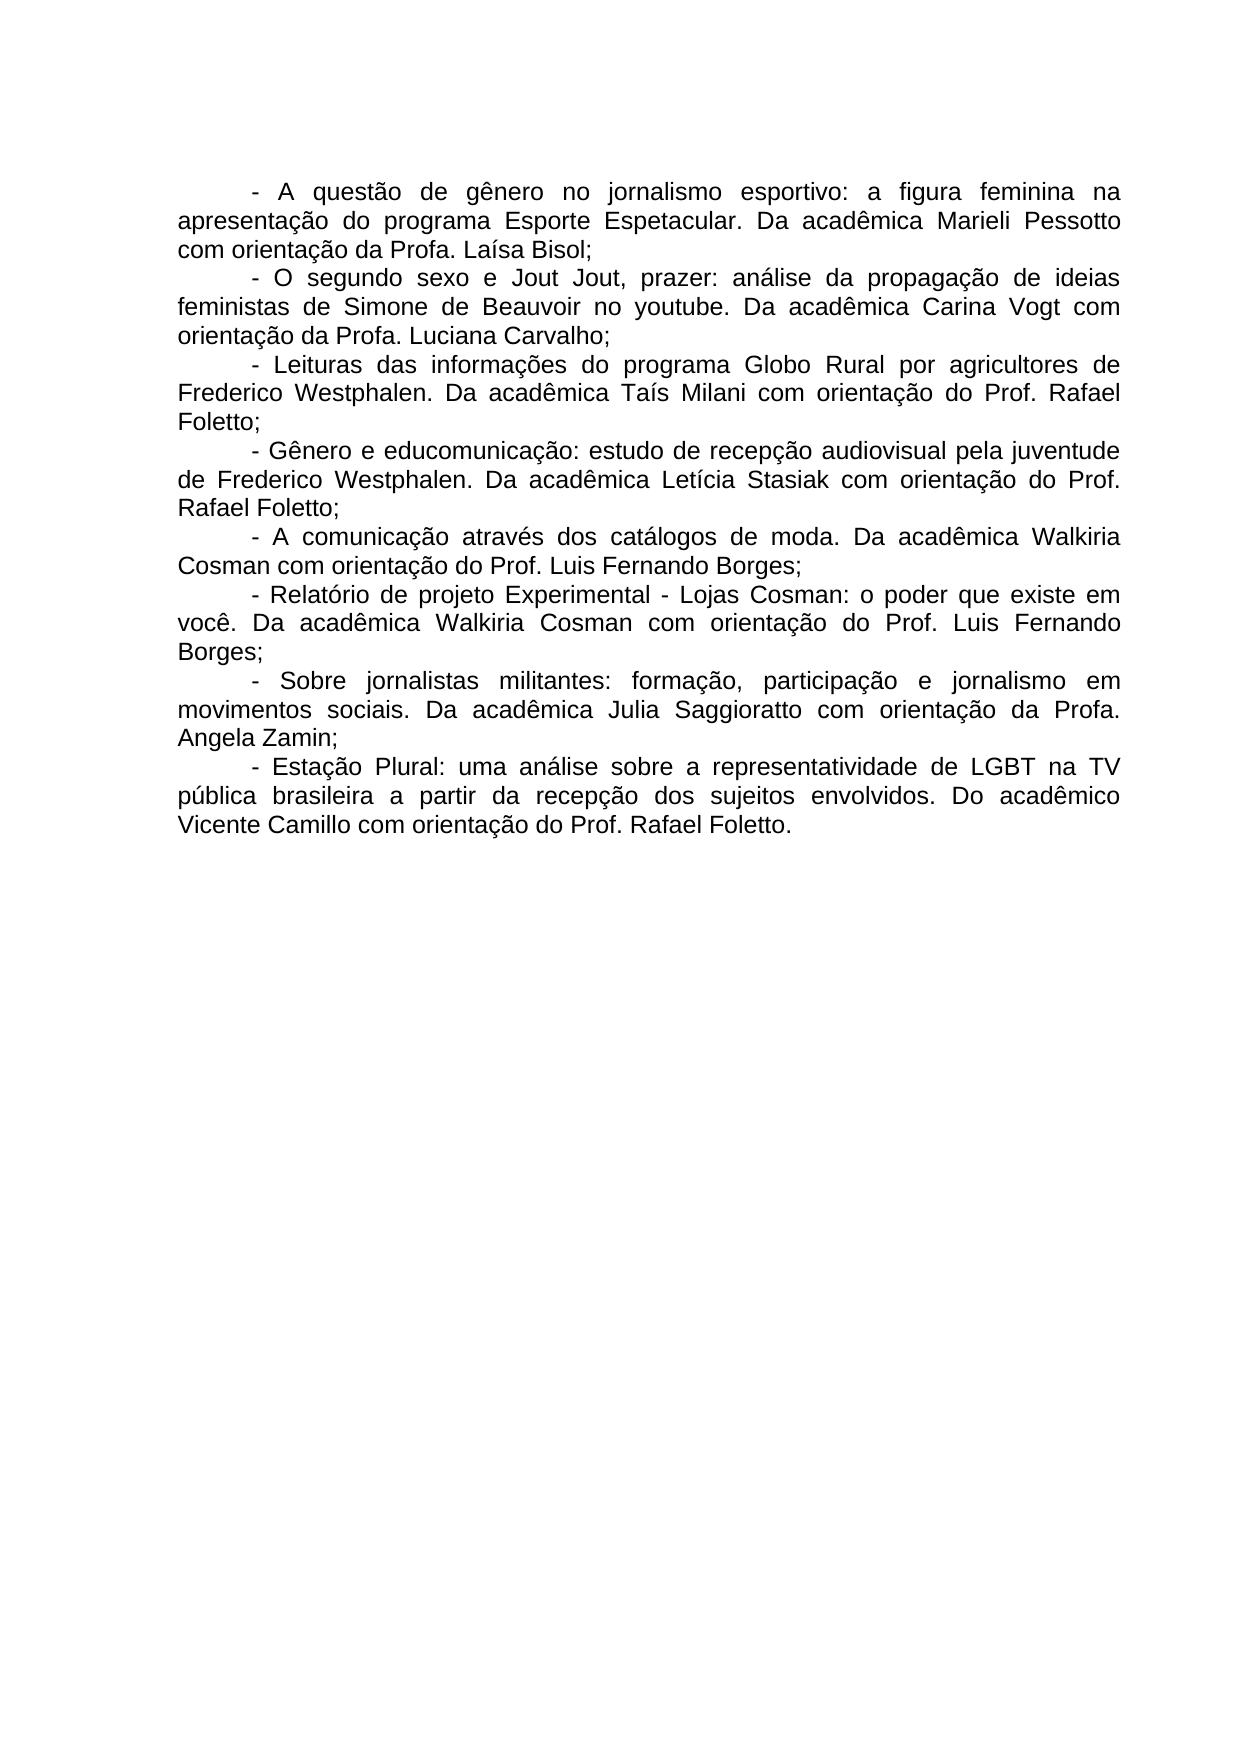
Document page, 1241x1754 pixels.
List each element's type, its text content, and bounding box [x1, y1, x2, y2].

text - A comunicação através dos catálogos de moda. Da acadêmica Walkiria Cosman com orientação do Prof. Luis Fernando Borges; [177, 522, 1122, 580]
text - Estação Plural: uma análise sobre a representatividade de LGBT na TV pública brasileira a partir da recepção dos sujeitos envolvidos. Do acadêmico Vicente Camillo com orientação do Prof. Rafael Foletto. [177, 752, 1122, 838]
text - Relatório de projeto Experimental - Lojas Cosman: o poder que existe em você. Da acadêmica Walkiria Cosman com orientação do Prof. Luis Fernando Borges; [177, 580, 1122, 666]
text - Leituras das informações do programa Globo Rural por agricultores de Frederico Westphalen. Da acadêmica Taís Milani com orientação do Prof. Rafael Foletto; [177, 350, 1122, 436]
text - Gênero e educomunicação: estudo de recepção audiovisual pela juventude de Frederico Westphalen. Da acadêmica Letícia Stasiak com orientação do Prof. Rafael Foletto; [177, 436, 1122, 522]
text - O segundo sexo e Jout Jout, prazer: análise da propagação de ideias feministas de Simone de Beauvoir no youtube. Da acadêmica Carina Vogt com orientação da Profa. Luciana Carvalho; [177, 263, 1122, 350]
text - A questão de gênero no jornalismo esportivo: a figura feminina na apresentação do programa Esporte Espetacular. Da acadêmica Marieli Pessotto com orientação da Profa. Laísa Bisol; [177, 177, 1122, 263]
text - Sobre jornalistas militantes: formação, participação e jornalismo em movimentos sociais. Da acadêmica Julia Saggioratto com orientação da Profa. Angela Zamin; [177, 666, 1122, 752]
